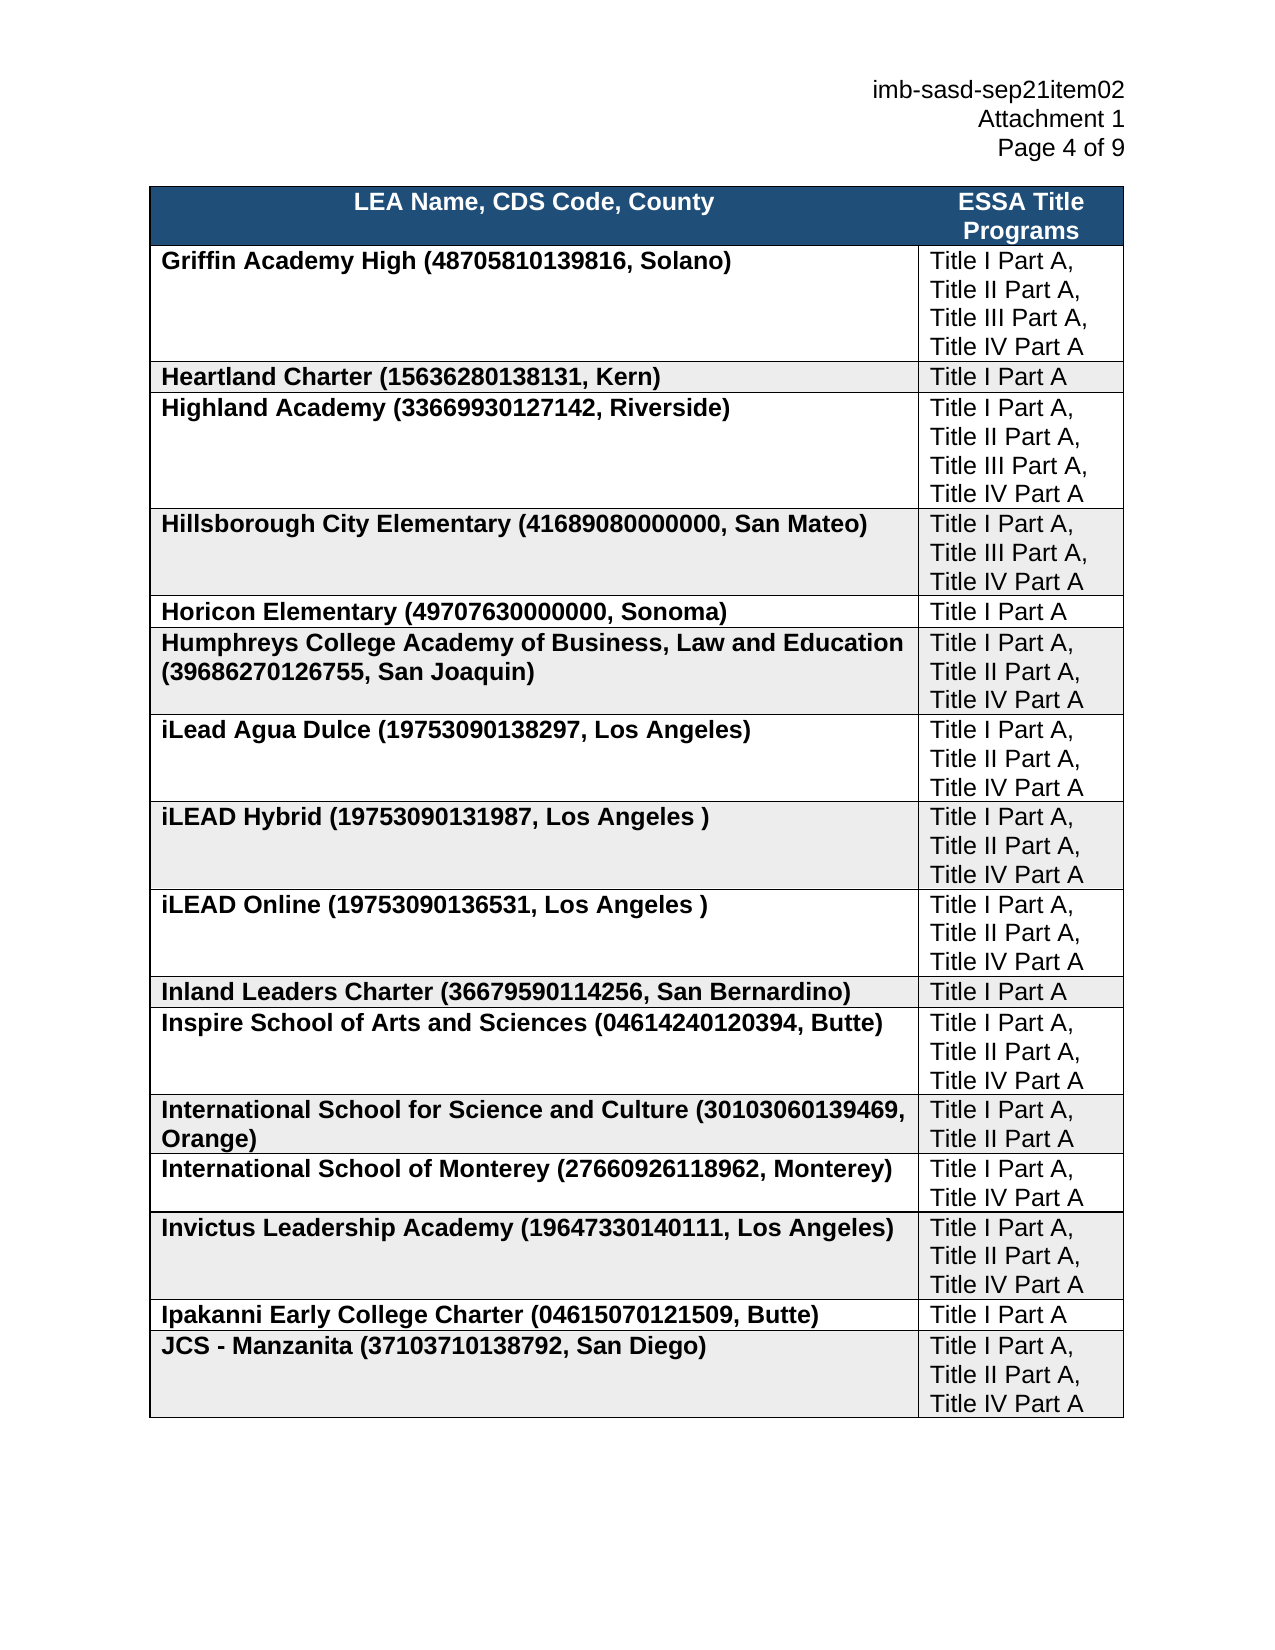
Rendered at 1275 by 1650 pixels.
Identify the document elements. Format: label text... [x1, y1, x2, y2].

table_cell iLEAD Online (19753090136531, Los Angeles ) [151, 890, 918, 976]
table_cell Highland Academy (33669930127142, Riverside) [151, 393, 918, 508]
table_cell Humphreys College Academy of Business, Law and Education (39686270126755, San Joaquin) [151, 628, 918, 714]
table_cell Title I Part A, Title II Part A, Title IV Part A [919, 890, 1123, 976]
table_cell Title I Part A, Title II Part A, Title III Part A, Title IV Part A [919, 393, 1123, 508]
table_cell Title I Part A [919, 977, 1123, 1007]
table_cell Title I Part A, Title II Part A [919, 1095, 1123, 1153]
table_header LEA Name, CDS Code, County [151, 187, 918, 245]
table_cell Title I Part A, Title II Part A, Title IV Part A [919, 715, 1123, 801]
table_cell Hillsborough City Elementary (41689080000000, San Mateo) [151, 509, 918, 595]
table_cell Title I Part A, Title III Part A, Title IV Part A [919, 509, 1123, 595]
table_cell Title I Part A [919, 362, 1123, 392]
table_cell International School of Monterey (27660926118962, Monterey) [151, 1154, 918, 1211]
table_cell Inland Leaders Charter (36679590114256, San Bernardino) [151, 977, 918, 1007]
table_cell International School for Science and Culture (30103060139469, Orange) [151, 1095, 918, 1153]
table_cell Ipakanni Early College Charter (04615070121509, Butte) [151, 1300, 918, 1330]
table_cell JCS - Manzanita (37103710138792, San Diego) [151, 1331, 918, 1417]
table_cell Title I Part A, Title II Part A, Title IV Part A [919, 1008, 1123, 1094]
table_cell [919, 1331, 1123, 1417]
table_cell Title I Part A, Title II Part A, Title III Part A, Title IV Part A [919, 246, 1123, 361]
table_cell Horicon Elementary (49707630000000, Sonoma) [151, 596, 918, 627]
table_cell Invictus Leadership Academy (19647330140111, Los Angeles) [151, 1213, 918, 1299]
table_cell Title I Part A [919, 596, 1123, 627]
table_cell Title I Part A, Title II Part A, Title IV Part A [919, 628, 1123, 714]
table_cell Title I Part A, Title II Part A, Title IV Part A [919, 1213, 1123, 1299]
table_cell Griffin Academy High (48705810139816, Solano) [151, 246, 918, 361]
table_cell Title I Part A, Title II Part A, Title IV Part A [919, 802, 1123, 888]
table_cell Heartland Charter (15636280138131, Kern) [151, 362, 918, 392]
table_cell iLead Agua Dulce (19753090138297, Los Angeles) [151, 715, 918, 801]
table_cell Inspire School of Arts and Sciences (04614240120394, Butte) [151, 1008, 918, 1094]
table_cell Title I Part A [919, 1300, 1123, 1330]
table_header ESSA Title Programs [918, 187, 1123, 245]
table_cell Title I Part A, Title IV Part A [919, 1154, 1123, 1211]
table_cell iLEAD Hybrid (19753090131987, Los Angeles ) [151, 802, 918, 888]
